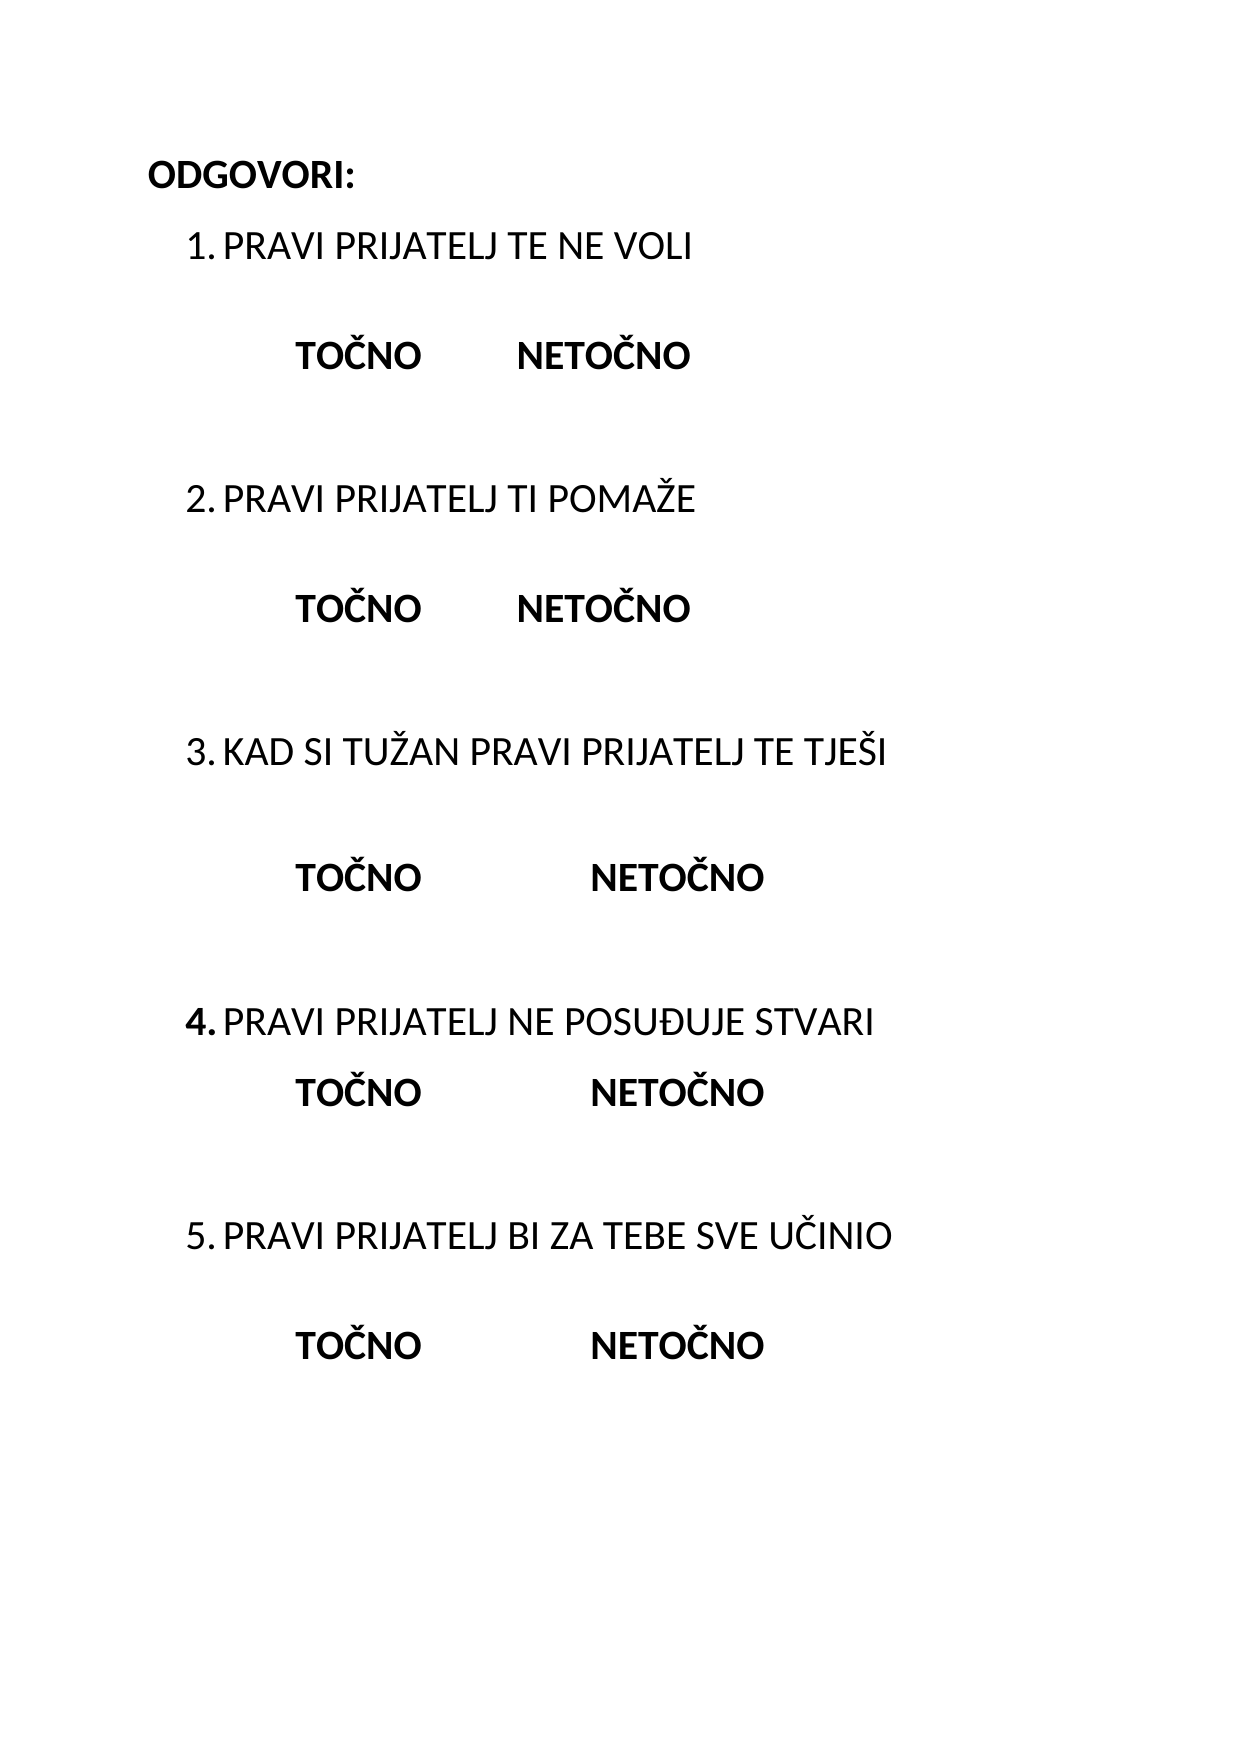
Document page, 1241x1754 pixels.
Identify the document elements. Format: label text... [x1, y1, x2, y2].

list TOČNO NETOČNO [223, 329, 1093, 380]
list KAD SI TUŽAN PRAVI PRIJATELJ TE TJEŠI [185, 725, 1093, 776]
list PRAVI PRIJATELJ TE NE VOLI [185, 219, 1093, 270]
list PRAVI PRIJATELJ BI ZA TEBE SVE UČINIO [185, 1209, 1093, 1260]
list TOČNO NETOČNO [295, 1319, 1093, 1370]
list PRAVI PRIJATELJ NE POSUĐUJE STVARI [185, 994, 1093, 1045]
list TOČNO NETOČNO [223, 582, 1093, 633]
text TOČNO NETOČNO [221, 851, 1093, 902]
text ODGOVORI: [148, 148, 1093, 198]
text TOČNO NETOČNO [223, 1066, 1093, 1117]
list PRAVI PRIJATELJ TI POMAŽE [185, 472, 1093, 523]
